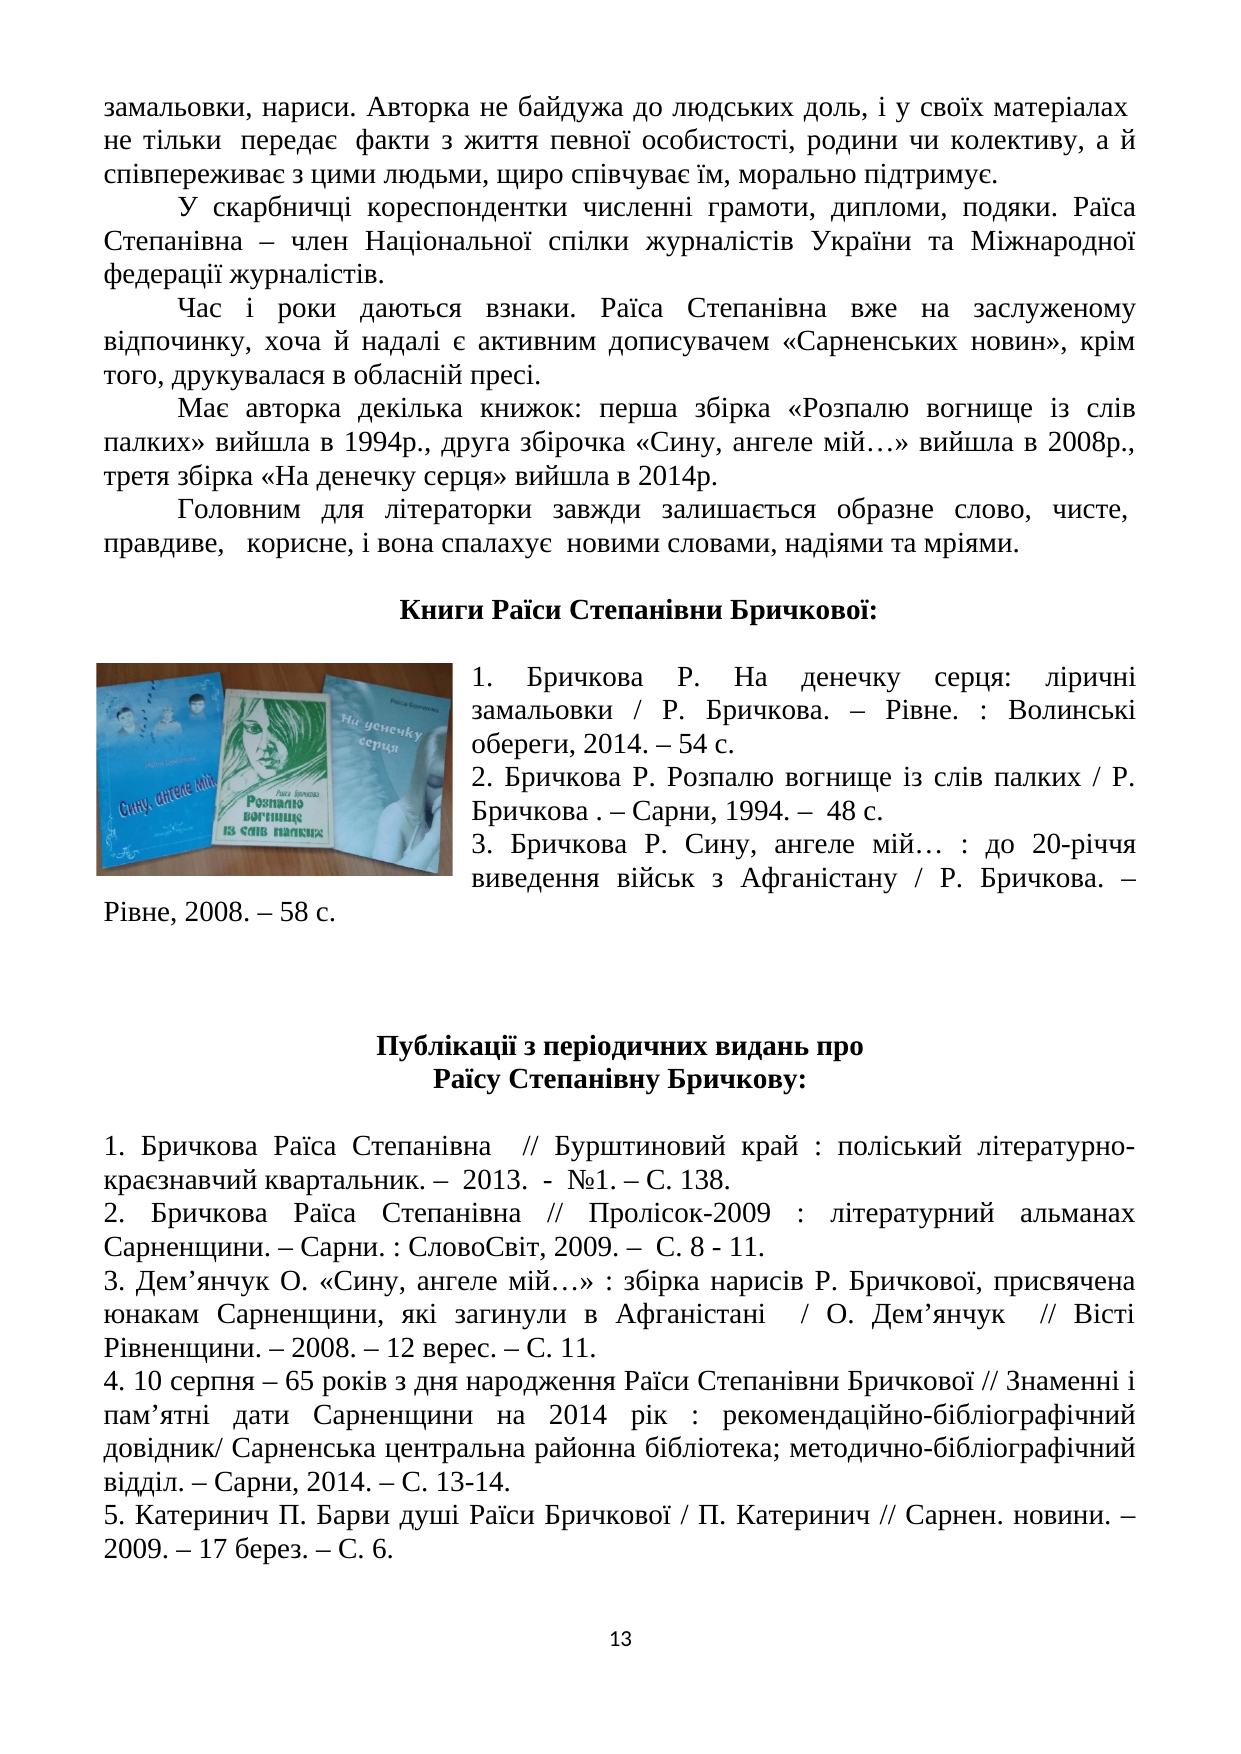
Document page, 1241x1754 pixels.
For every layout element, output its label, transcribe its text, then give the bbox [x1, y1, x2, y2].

list 3. Бричкова Р. Сину, ангеле мій… : до 20-річчя виведення військ з Афганістану / Р. Бричкова. – Рівне, 2008. – 58 с. [103, 827, 1137, 927]
text 3. Дем’янчук О. «Сину, ангеле мій…» : збірка нарисів Р. Бричкової, присвячена юнакам Сарненщини, які загинули в Афганістані / О. Дем’янчук // Вісті Рівненщини. – 2008. – 12 верес. – С. 11. [103, 1263, 1137, 1363]
text Головним для літераторки завжди залишається образне слово, чисте, правдиве, корисне, і вона спалахує новими словами, надіями та мріями. [103, 491, 1137, 558]
text Час і роки даються взнаки. Раїса Степанівна вже на заслуженому відпочинку, хоча й надалі є активним дописувачем «Сарненських новин», крім того, друкувалася в обласній пресі. [103, 290, 1137, 391]
text 4. 10 серпня – 65 років з дня народження Раїси Степанівни Бричкової // Знаменні і пам’ятні дати Сарненщини на 2014 рік : рекомендаційно-бібліографічний довідник/ Сарненська центральна районна бібліотека; методично-бібліографічний відділ. – Сарни, 2014. – С. 13-14. [103, 1363, 1137, 1497]
picture [96, 663, 453, 876]
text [103, 89, 1137, 189]
text Раїсу Степанівну Бричкову: [103, 1061, 1137, 1095]
list 2. Бричкова Р. Розпалю вогнище із слів палких / Р. Бричкова . – Сарни, 1994. – 48 с. [453, 759, 1137, 827]
list 1. Бричкова Р. На денечку серця: ліричні замальовки / Р. Бричкова. – Рівне. : Волинські обереги, 2014. – 54 с. [103, 659, 1137, 759]
text 2. Бричкова Раїса Степанівна // Пролісок-2009 : літературний альманах Сарненщини. – Сарни. : СловоСвіт, 2009. – С. 8 - 11. [103, 1196, 1137, 1263]
text Публікації з періодичних видань про [103, 1028, 1137, 1061]
text 5. Катеринич П. Барви душі Раїси Бричкової / П. Катеринич // Сарнен. новини. – 2009. – 17 берез. – С. 6. [103, 1497, 1137, 1564]
text Має авторка декілька книжок: перша збірка «Розпалю вогнище із слів палких» вийшла в 1994р., друга збірочка «Сину, ангеле мій…» вийшла в 2008р., третя збірка «На денечку серця» вийшла в 2014р. [103, 391, 1137, 491]
text Книги Раїси Степанівни Бричкової: [141, 592, 1137, 625]
text 1. Бричкова Раїса Степанівна // Бурштиновий край : поліський літературно-краєзнавчий квартальник. – 2013. - №1. – С. 138. [103, 1128, 1137, 1196]
text У скарбничці кореспондентки численні грамоти, дипломи, подяки. Раїса Степанівна – член Національної спілки журналістів України та Міжнародної федерації журналістів. [103, 189, 1137, 290]
